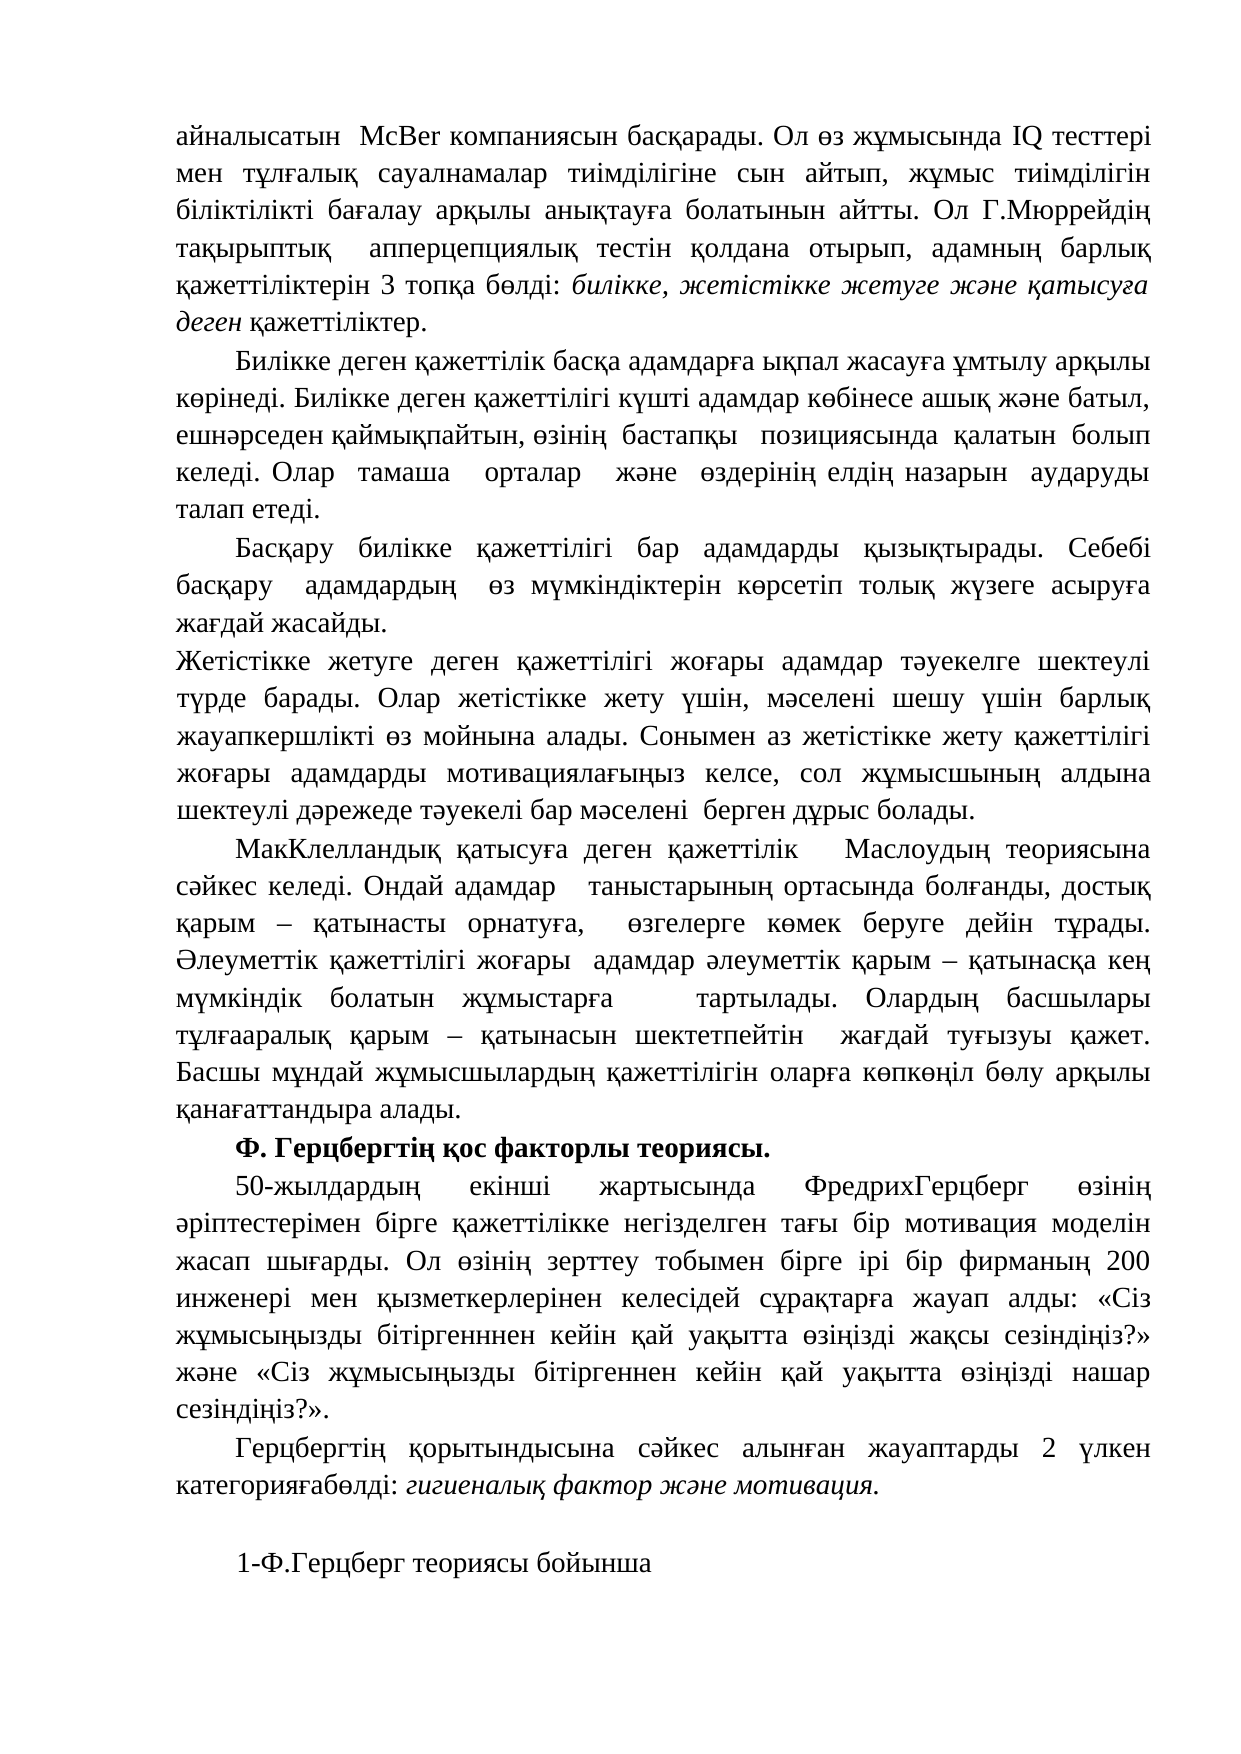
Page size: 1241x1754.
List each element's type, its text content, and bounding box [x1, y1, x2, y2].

text 1-Ф.Герцберг теориясы бойынша [236, 1545, 1152, 1578]
text МакКлелландық қатысуға деген қажеттілік Маслоудың теориясына сәйкес келеді. Ондай адамдар таныстарының ортасында болғанды, достық қарым – қатынасты орнатуға, өзгелерге көмек беруге дейін тұрады. Әлеуметтік қажеттілігі жоғары адамдар әлеуметтік қарым – қатынасқа кең мүмкіндік болатын жұмыстарға тартылады. Олардың басшылары тұлғааралық қарым – қатынасын шектетпейтін жағдай туғызуы қажет. Басшы мұндай жұмысшылардың қажеттілігін оларға көпкөңіл бөлу арқылы қанағаттандыра алады. [176, 831, 1152, 1125]
text Герцбергтің қорытындысына сәйкес алынған жауаптарды 2 үлкен категорияғабөлді: гигиеналық фактор және мотивация. [176, 1430, 1152, 1501]
text Басқару билікке қажеттілігі бар адамдарды қызықтырады. Себебі басқару адамдардың өз мүмкіндіктерін көрсетіп толық жүзеге асыруға жағдай жасайды. [176, 530, 1152, 638]
text Билікке деген қажеттілік басқа адамдарға ықпал жасауға ұмтылу арқылы көрінеді. Билікке деген қажеттілігі күшті адамдар көбінесе ашық және батыл, ешнәрседен қаймықпайтын, өзінің бастапқы позициясында қалатын болып келеді. Олар тамаша орталар және өздерінің елдің назарын аударуды талап етеді. [176, 343, 1152, 525]
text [176, 118, 1152, 338]
text Ф. Герцбергтің қос факторлы теориясы. [235, 1130, 1152, 1163]
text Жетістікке жетуге деген қажеттілігі жоғары адамдар тәуекелге шектеулі түрде барады. Олар жетістікке жету үшін, мәселені шешу үшін барлық жауапкершлікті өз мойнына алады. Сонымен аз жетістікке жету қажеттілігі жоғары адамдарды мотивациялағыңыз келсе, сол жұмысшының алдына шектеулі дәрежеде тәуекелі бар мәселені берген дұрыс болады. [176, 643, 1152, 826]
text 50-жылдардың екінші жартысында ФредрихГерцберг өзінің әріптестерімен бірге қажеттілікке негізделген тағы бір мотивация моделін жасап шығарды. Ол өзінің зерттеу тобымен бірге ірі бір фирманың 200 инженері мен қызметкерлерінен келесідей сұрақтарға жауап алды: «Сіз жұмысыңызды бітіргенннен кейін қай уақытта өзіңізді жақсы сезіндіңіз?» және «Сіз жұмысыңызды бітіргеннен кейін қай уақытта өзіңізді нашар сезіндіңіз?». [176, 1168, 1152, 1425]
